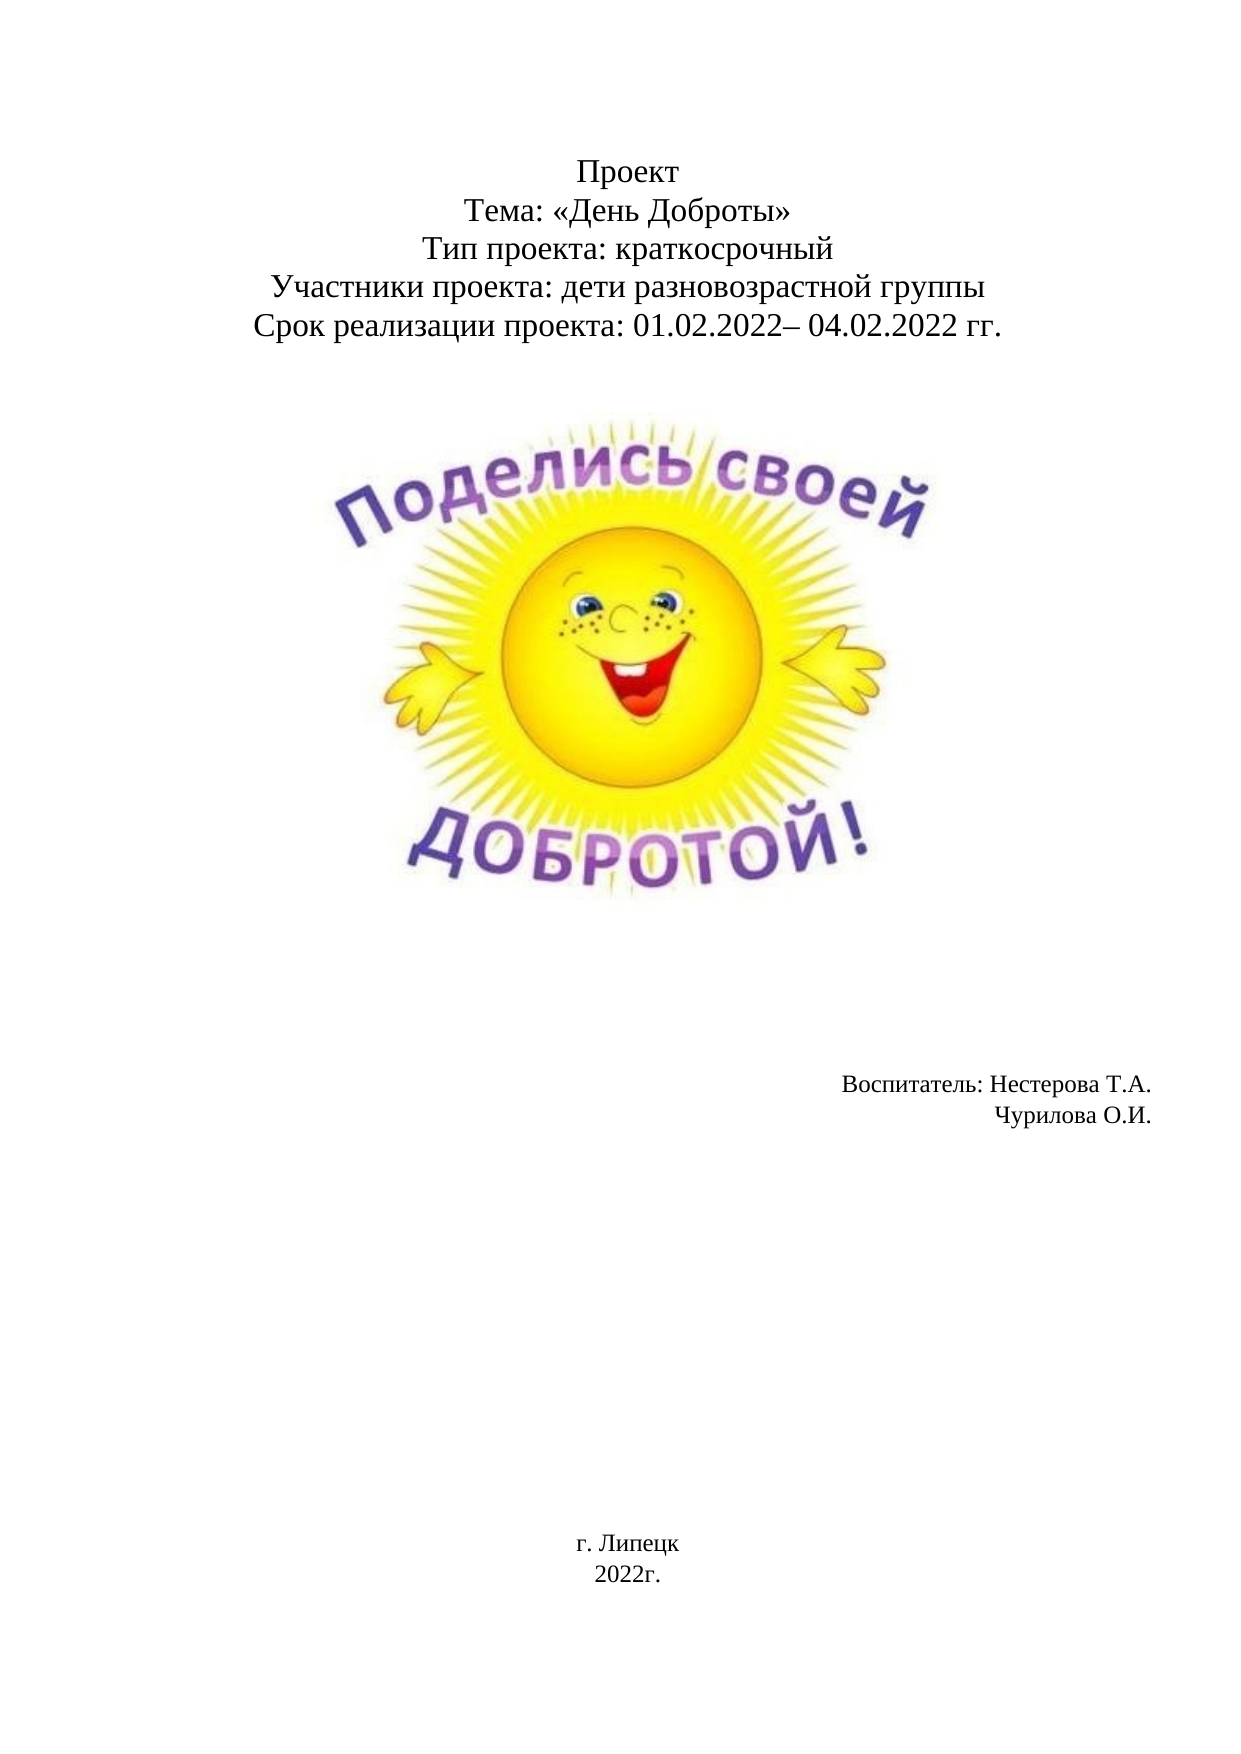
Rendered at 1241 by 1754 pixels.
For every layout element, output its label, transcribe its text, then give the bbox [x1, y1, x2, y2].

text Тип проекта: краткосрочный [103, 228, 1152, 267]
text Проект [103, 152, 1152, 190]
text Воспитатель: Нестерова Т.А. [103, 1067, 1152, 1098]
text 2022г. [103, 1557, 1152, 1588]
text Срок реализации проекта: 01.02.2022– 04.02.2022 гг. [103, 305, 1152, 343]
text Тема: «День Доброты» [103, 190, 1152, 228]
text Участники проекта: дети разновозрастной группы [103, 267, 1152, 305]
text г. Липецк [103, 1527, 1152, 1557]
picture [311, 412, 944, 914]
text Чурилова О.И. [103, 1098, 1152, 1128]
